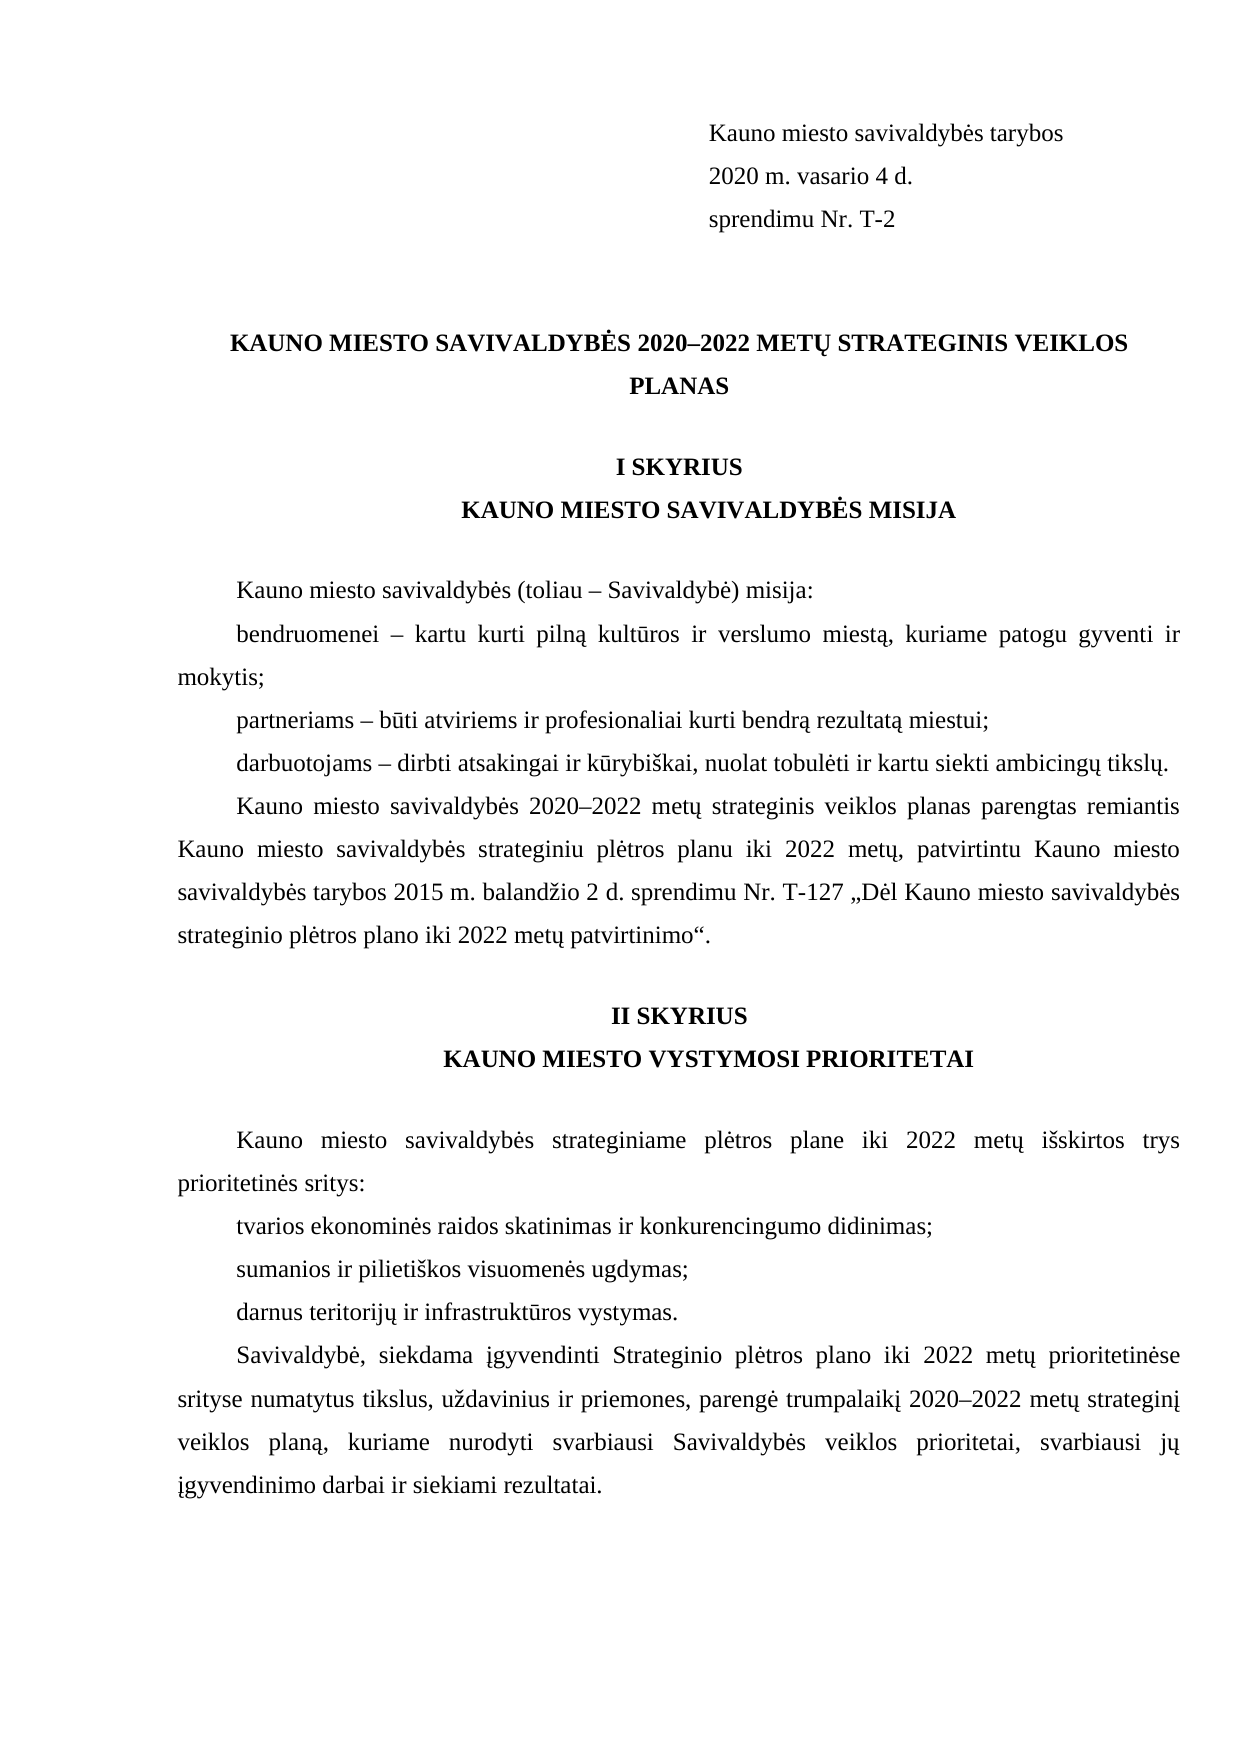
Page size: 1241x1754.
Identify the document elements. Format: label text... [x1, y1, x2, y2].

text 2020 m. vasario 4 d. [574, 161, 1181, 190]
text sprendimu Nr. T-2 [177, 204, 1181, 233]
text II SKYRIUS [177, 1001, 1181, 1030]
text partneriams – būti atviriems ir profesionaliai kurti bendrą rezultatą miestui; [177, 705, 1181, 734]
text sumanios ir pilietiškos visuomenės ugdymas; [177, 1254, 1181, 1283]
text KAUNO MIESTO SAVIVALDYBĖS 2020–2022 METŲ STRATEGINIS VEIKLOS PLANAS [177, 328, 1181, 400]
text Savivaldybė, siekdama įgyvendinti Strateginio plėtros plano iki 2022 metų prioritetinėse srityse numatytus tikslus, uždavinius ir priemones, parengė trumpalaikį 2020–2022 metų strateginį veiklos planą, kuriame nurodyti svarbiausi Savivaldybės veiklos prioritetai, svarbiausi jų įgyvendinimo darbai ir siekiami rezultatai. [177, 1341, 1181, 1499]
text Kauno miesto savivaldybės (toliau – Savivaldybė) misija: [177, 576, 1181, 604]
text bendruomenei – kartu kurti pilną kultūros ir verslumo miestą, kuriame patogu gyventi ir mokytis; [177, 619, 1181, 691]
text I SKYRIUS [177, 452, 1181, 481]
text darnus teritorijų ir infrastruktūros vystymas. [177, 1297, 1181, 1326]
text Kauno miesto savivaldybės strateginiame plėtros plane iki 2022 metų išskirtos trys prioritetinės sritys: [177, 1125, 1181, 1197]
text darbuotojams – dirbti atsakingai ir kūrybiškai, nuolat tobulėti ir kartu siekti ambicingų tikslų. [177, 748, 1181, 777]
text Kauno miesto savivaldybės 2020–2022 metų strateginis veiklos planas parengtas remiantis Kauno miesto savivaldybės strateginiu plėtros planu iki 2022 metų, patvirtintu Kauno miesto savivaldybės tarybos 2015 m. balandžio 2 d. sprendimu Nr. T-127 „Dėl Kauno miesto savivaldybės strateginio plėtros plano iki 2022 metų patvirtinimo“. [177, 791, 1181, 949]
title Kauno miesto savivaldybės tarybos [574, 118, 1181, 147]
text KAUNO MIESTO VYSTYMOSI PRIORITETAI [177, 1044, 1181, 1073]
text KAUNO MIESTO SAVIVALDYBĖS MISIJA [177, 495, 1181, 524]
text tvarios ekonominės raidos skatinimas ir konkurencingumo didinimas; [177, 1211, 1181, 1240]
